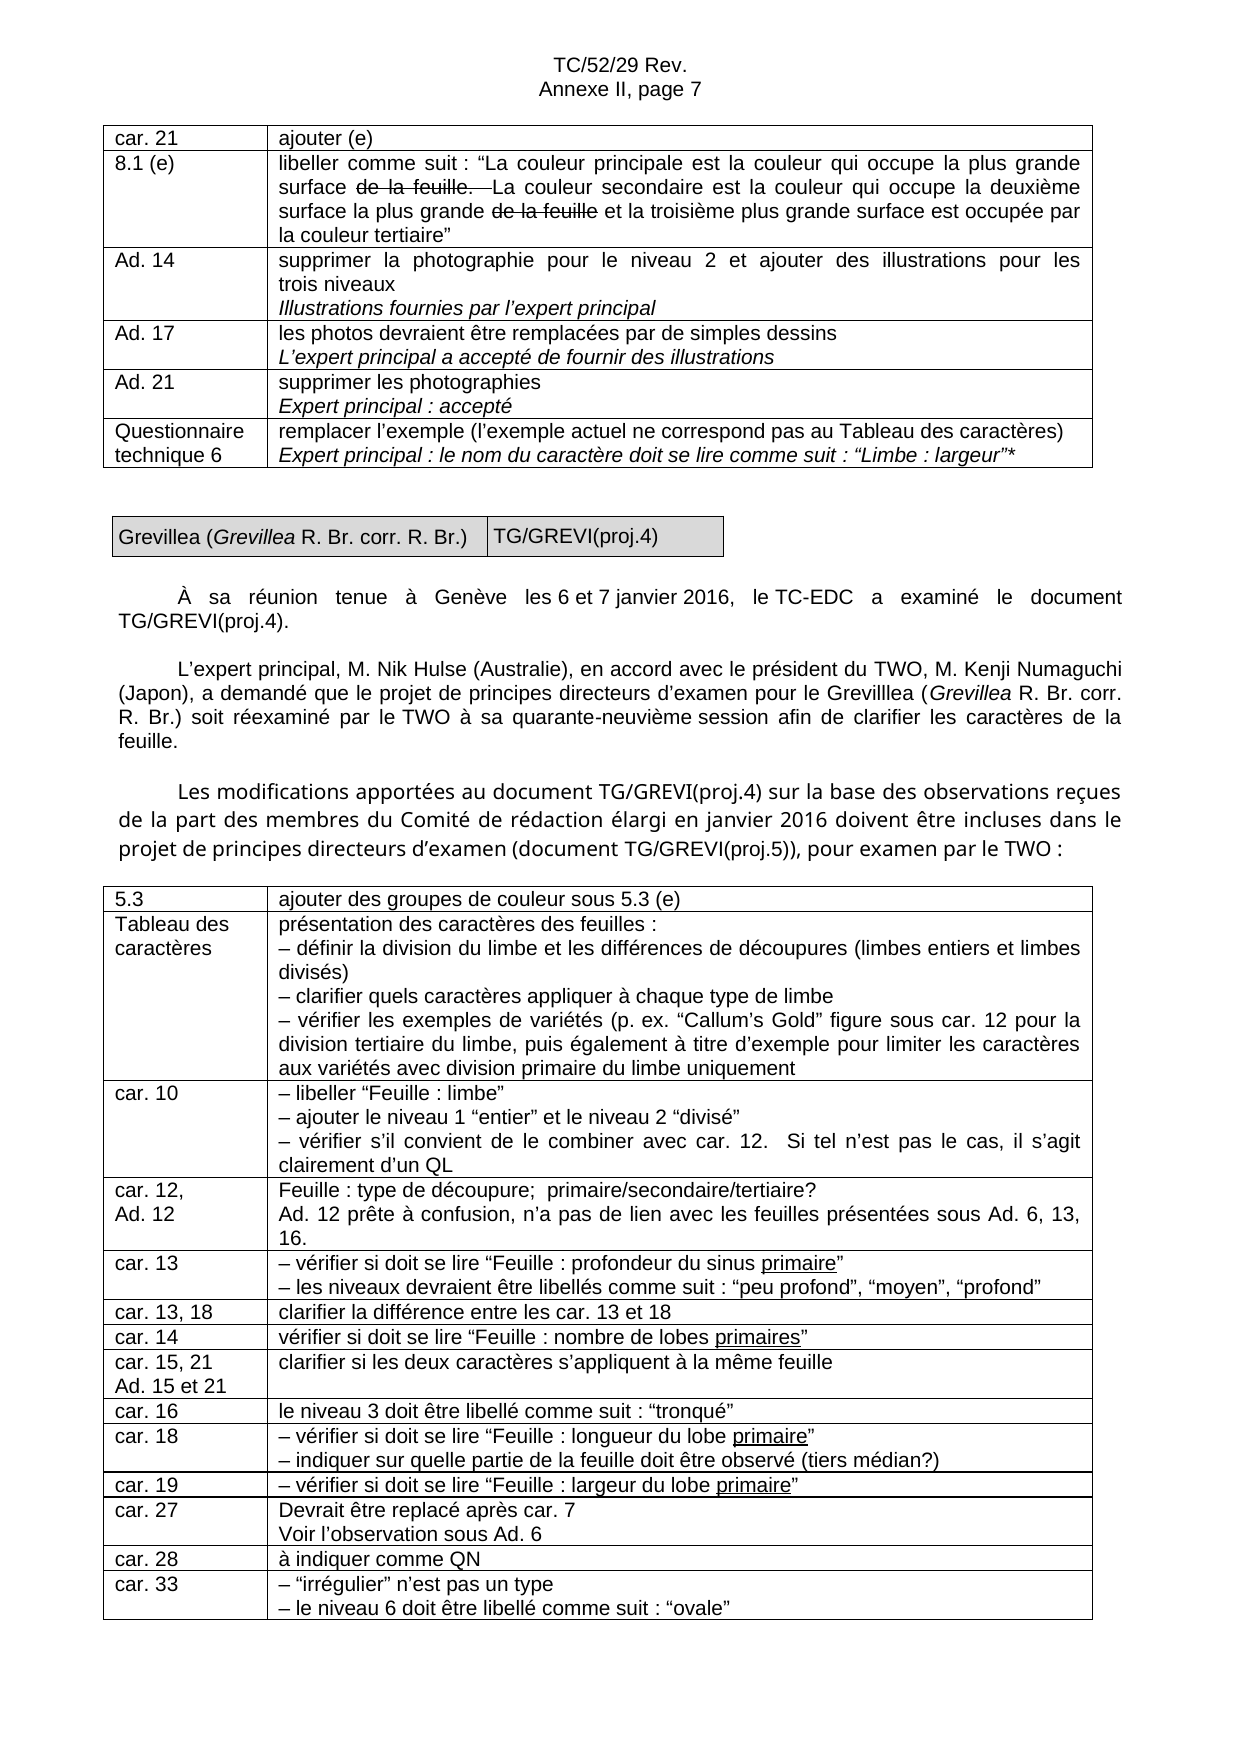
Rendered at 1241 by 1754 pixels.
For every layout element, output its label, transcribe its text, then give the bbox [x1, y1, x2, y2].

table_cell Devrait être replacé après car. 7 Voir l’observation sous Ad. 6 [268, 1498, 1092, 1545]
table_header Grevillea (Grevillea R. Br. corr. R. Br.) [113, 517, 487, 556]
text À sa réunion tenue à Genève les 6 et 7 janvier 2016, le TC-EDC a examiné le document TG/GREVI(proj.4). [118, 585, 1122, 633]
table_cell 8.1 (e) [104, 151, 267, 247]
table_cell – libeller “Feuille : limbe” – ajouter le niveau 1 “entier” et le niveau 2 “divisé” – vérifier s’il convient de le combiner avec car. 12. Si tel n’est pas le cas, il s’agit clairement d’un QL [268, 1081, 1092, 1177]
table_cell – vérifier si doit se lire “Feuille : profondeur du sinus primaire” – les niveaux devraient être libellés comme suit : “peu profond”, “moyen”, “profond” [268, 1251, 1092, 1298]
table_cell car. 16 [104, 1399, 267, 1422]
table_cell présentation des caractères des feuilles : – définir la division du limbe et les différences de découpures (limbes entiers et limbes divisés) – clarifier quels caractères appliquer à chaque type de limbe – vérifier les exemples de variétés (p. ex. “Callum’s Gold” figure sous car. 12 pour la division tertiaire du limbe, puis également à titre d’exemple pour limiter les caractères aux variétés avec division primaire du limbe uniquement [268, 912, 1092, 1080]
table_cell vérifier si doit se lire “Feuille : nombre de lobes primaires” [268, 1325, 1092, 1348]
table_header 5.3 [104, 887, 267, 911]
table_cell car. 15, 21 Ad. 15 et 21 [104, 1350, 267, 1397]
table_cell Feuille : type de découpure; primaire/secondaire/tertiaire? Ad. 12 prête à confusion, n’a pas de lien avec les feuilles présentées sous Ad. 6, 13, 16. [268, 1178, 1092, 1249]
table_cell car. 13 [104, 1251, 267, 1298]
table_cell car. 18 [104, 1424, 267, 1471]
table_cell Ad. 21 [104, 370, 267, 418]
table_cell – “irrégulier” n’est pas un type – le niveau 6 doit être libellé comme suit : “ovale” [268, 1571, 1092, 1619]
table_cell car. 13, 18 [104, 1300, 267, 1323]
text L’expert principal, M. Nik Hulse (Australie), en accord avec le président du TWO, M. Kenji Numaguchi (Japon), a demandé que le projet de principes directeurs d’examen pour le Grevilllea (Grevillea R. Br. corr. R. Br.) soit réexaminé par le TWO à sa quarante-neuvième session afin de clarifier les caractères de la feuille. [118, 657, 1122, 753]
table_cell le niveau 3 doit être libellé comme suit : “tronqué” [268, 1399, 1092, 1422]
table_cell ajouter (e) [268, 126, 1092, 150]
table_cell à indiquer comme QN [268, 1546, 1092, 1570]
table_cell – vérifier si doit se lire “Feuille : largeur du lobe primaire” [268, 1473, 1092, 1496]
table_cell Ad. 17 [104, 321, 267, 369]
table_cell car. 33 [104, 1571, 267, 1619]
text Les modifications apportées au document TG/GREVI(proj.4) sur la base des observations reçues de la part des membres du Comité de rédaction élargi en janvier 2016 doivent être incluses dans le projet de principes directeurs d’examen (document TG/GREVI(proj.5)), pour examen par le TWO : [118, 777, 1122, 862]
table_cell clarifier la différence entre les car. 13 et 18 [268, 1300, 1092, 1323]
table_cell Tableau des caractères [104, 912, 267, 1080]
table_header TG/GREVI(proj.4) [488, 517, 723, 556]
table_cell libeller comme suit : “La couleur principale est la couleur qui occupe la plus grande surface de la feuille. La couleur secondaire est la couleur qui occupe la deuxième surface la plus grande de la feuille et la troisième plus grande surface est occupée par la couleur tertiaire” [268, 151, 1092, 247]
table_header ajouter des groupes de couleur sous 5.3 (e) [268, 887, 1092, 911]
table_cell remplacer l’exemple (l’exemple actuel ne correspond pas au Tableau des caractères) Expert principal : le nom du caractère doit se lire comme suit : “Limbe : largeur”* [268, 419, 1092, 467]
table_cell car. 19 [104, 1473, 267, 1496]
table_cell car. 14 [104, 1325, 267, 1348]
table_cell supprimer les photographies Expert principal : accepté [268, 370, 1092, 418]
table_cell car. 12, Ad. 12 [104, 1178, 267, 1249]
table_cell car. 10 [104, 1081, 267, 1177]
table_cell – vérifier si doit se lire “Feuille : longueur du lobe primaire” – indiquer sur quelle partie de la feuille doit être observé (tiers médian?) [268, 1424, 1092, 1471]
table_cell Questionnaire technique 6 [104, 419, 267, 467]
table_cell clarifier si les deux caractères s’appliquent à la même feuille [268, 1350, 1092, 1397]
table_cell les photos devraient être remplacées par de simples dessins L’expert principal a accepté de fournir des illustrations [268, 321, 1092, 369]
table_cell car. 21 [104, 126, 267, 150]
table_cell supprimer la photographie pour le niveau 2 et ajouter des illustrations pour les trois niveaux Illustrations fournies par l’expert principal [268, 248, 1092, 320]
table_cell Ad. 14 [104, 248, 267, 320]
table_cell car. 28 [104, 1546, 267, 1570]
table_cell car. 27 [104, 1498, 267, 1545]
